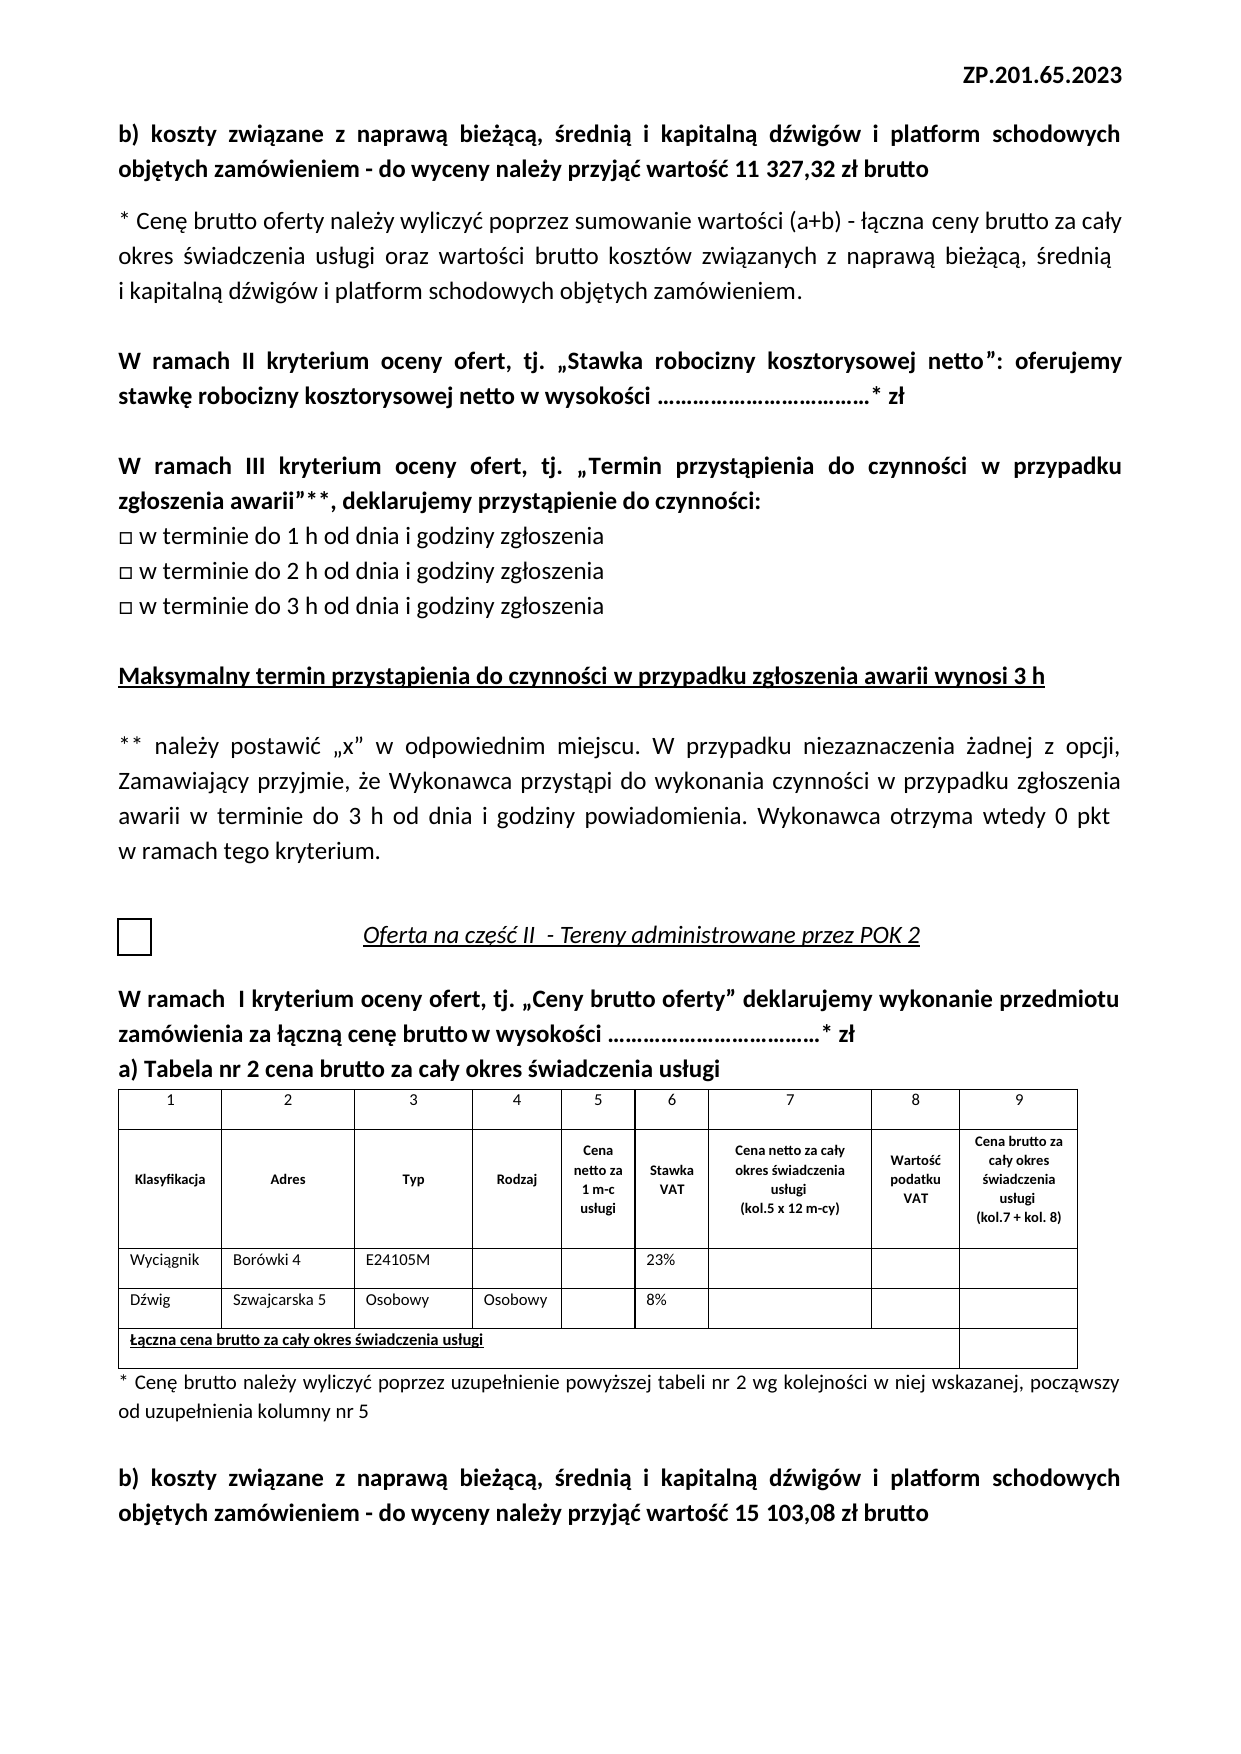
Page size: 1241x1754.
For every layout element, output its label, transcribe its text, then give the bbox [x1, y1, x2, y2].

text * Cenę brutto oferty należy wyliczyć poprzez sumowanie wartości (a+b) - łączna ceny brutto za cały okres świadczenia usługi oraz wartości brutto kosztów związanych z naprawą bieżącą, średnią i kapitalną dźwigów i platform schodowych objętych zamówieniem. [118, 205, 1122, 305]
table_header 9 [960, 1090, 1077, 1129]
table_header 6 [636, 1090, 708, 1129]
table_cell Cena netto za cały okres świadczenia usługi (kol.5 x 12 m-cy) [709, 1130, 871, 1248]
text W ramach I kryterium oceny ofert, tj. „Ceny brutto oferty” deklarujemy wykonanie przedmiotu zamówienia za łączną cenę brutto w wysokości ………………………………* zł [118, 983, 1122, 1049]
table_cell Typ [355, 1130, 472, 1248]
table_cell Klasyfikacja [119, 1130, 221, 1248]
table_cell 23% [636, 1249, 708, 1288]
text □ w terminie do 1 h od dnia i godziny zgłoszenia [118, 520, 1122, 550]
text Oferta na część II - Tereny administrowane przez POK 2 [152, 919, 1122, 950]
table_cell [562, 1289, 634, 1328]
text □ w terminie do 3 h od dnia i godziny zgłoszenia [118, 590, 1122, 620]
text a) Tabela nr 2 cena brutto za cały okres świadczenia usługi [118, 1053, 1122, 1084]
table_cell Dźwig [119, 1289, 221, 1328]
table_cell [562, 1249, 634, 1288]
table_header 5 [562, 1090, 634, 1129]
text b) koszty związane z naprawą bieżącą, średnią i kapitalną dźwigów i platform schodowych objętych zamówieniem - do wyceny należy przyjąć wartość 11 327,32 zł brutto [118, 118, 1122, 184]
text b) koszty związane z naprawą bieżącą, średnią i kapitalną dźwigów i platform schodowych objętych zamówieniem - do wyceny należy przyjąć wartość 15 103,08 zł brutto [118, 1462, 1122, 1528]
text * Cenę brutto należy wyliczyć poprzez uzupełnienie powyższej tabeli nr 2 wg kolejności w niej wskazanej, począwszy od uzupełnienia kolumny nr 5 [118, 1369, 1122, 1424]
table_cell [709, 1249, 871, 1288]
text □ w terminie do 2 h od dnia i godziny zgłoszenia [118, 555, 1122, 585]
table_cell [960, 1329, 1077, 1368]
table_cell [872, 1289, 959, 1328]
table_cell E24105M [355, 1249, 472, 1288]
table_cell Wartość podatku VAT [872, 1130, 959, 1248]
table_header 4 [473, 1090, 561, 1129]
table_cell [872, 1249, 959, 1288]
table_header 2 [222, 1090, 354, 1129]
table_header 7 [709, 1090, 871, 1129]
table_cell Cena netto za 1 m-c usługi [562, 1130, 634, 1248]
table_cell Osobowy [473, 1289, 561, 1328]
table_header 1 [119, 1090, 221, 1129]
text W ramach III kryterium oceny ofert, tj. „Termin przystąpienia do czynności w przypadku zgłoszenia awarii”**, deklarujemy przystąpienie do czynności: [118, 450, 1122, 515]
table_cell [473, 1249, 561, 1288]
table_cell Wyciągnik [119, 1249, 221, 1288]
table_cell Łączna cena brutto za cały okres świadczenia usługi [119, 1329, 959, 1368]
table_cell Cena brutto za cały okres świadczenia usługi (kol.7 + kol. 8) [960, 1130, 1077, 1248]
table_header 3 [355, 1090, 472, 1129]
table_cell [960, 1289, 1077, 1328]
table_cell Stawka VAT [636, 1130, 708, 1248]
table_cell Borówki 4 [222, 1249, 354, 1288]
table_cell 8% [636, 1289, 708, 1328]
table_cell [960, 1249, 1077, 1288]
table_cell Rodzaj [473, 1130, 561, 1248]
table_cell Osobowy [355, 1289, 472, 1328]
text ** należy postawić „x” w odpowiednim miejscu. W przypadku niezaznaczenia żadnej z opcji, Zamawiający przyjmie, że Wykonawca przystąpi do wykonania czynności w przypadku zgłoszenia awarii w terminie do 3 h od dnia i godziny powiadomienia. Wykonawca otrzyma wtedy 0 pkt w ramach tego kryterium. [118, 730, 1122, 865]
table_cell Adres [222, 1130, 354, 1248]
table_header 8 [872, 1090, 959, 1129]
text W ramach II kryterium oceny ofert, tj. „Stawka robocizny kosztorysowej netto”: oferujemy stawkę robocizny kosztorysowej netto w wysokości ………………………………* zł [118, 345, 1122, 410]
table_cell Szwajcarska 5 [222, 1289, 354, 1328]
table_cell [709, 1289, 871, 1328]
text Maksymalny termin przystąpienia do czynności w przypadku zgłoszenia awarii wynosi 3 h [118, 660, 1122, 690]
